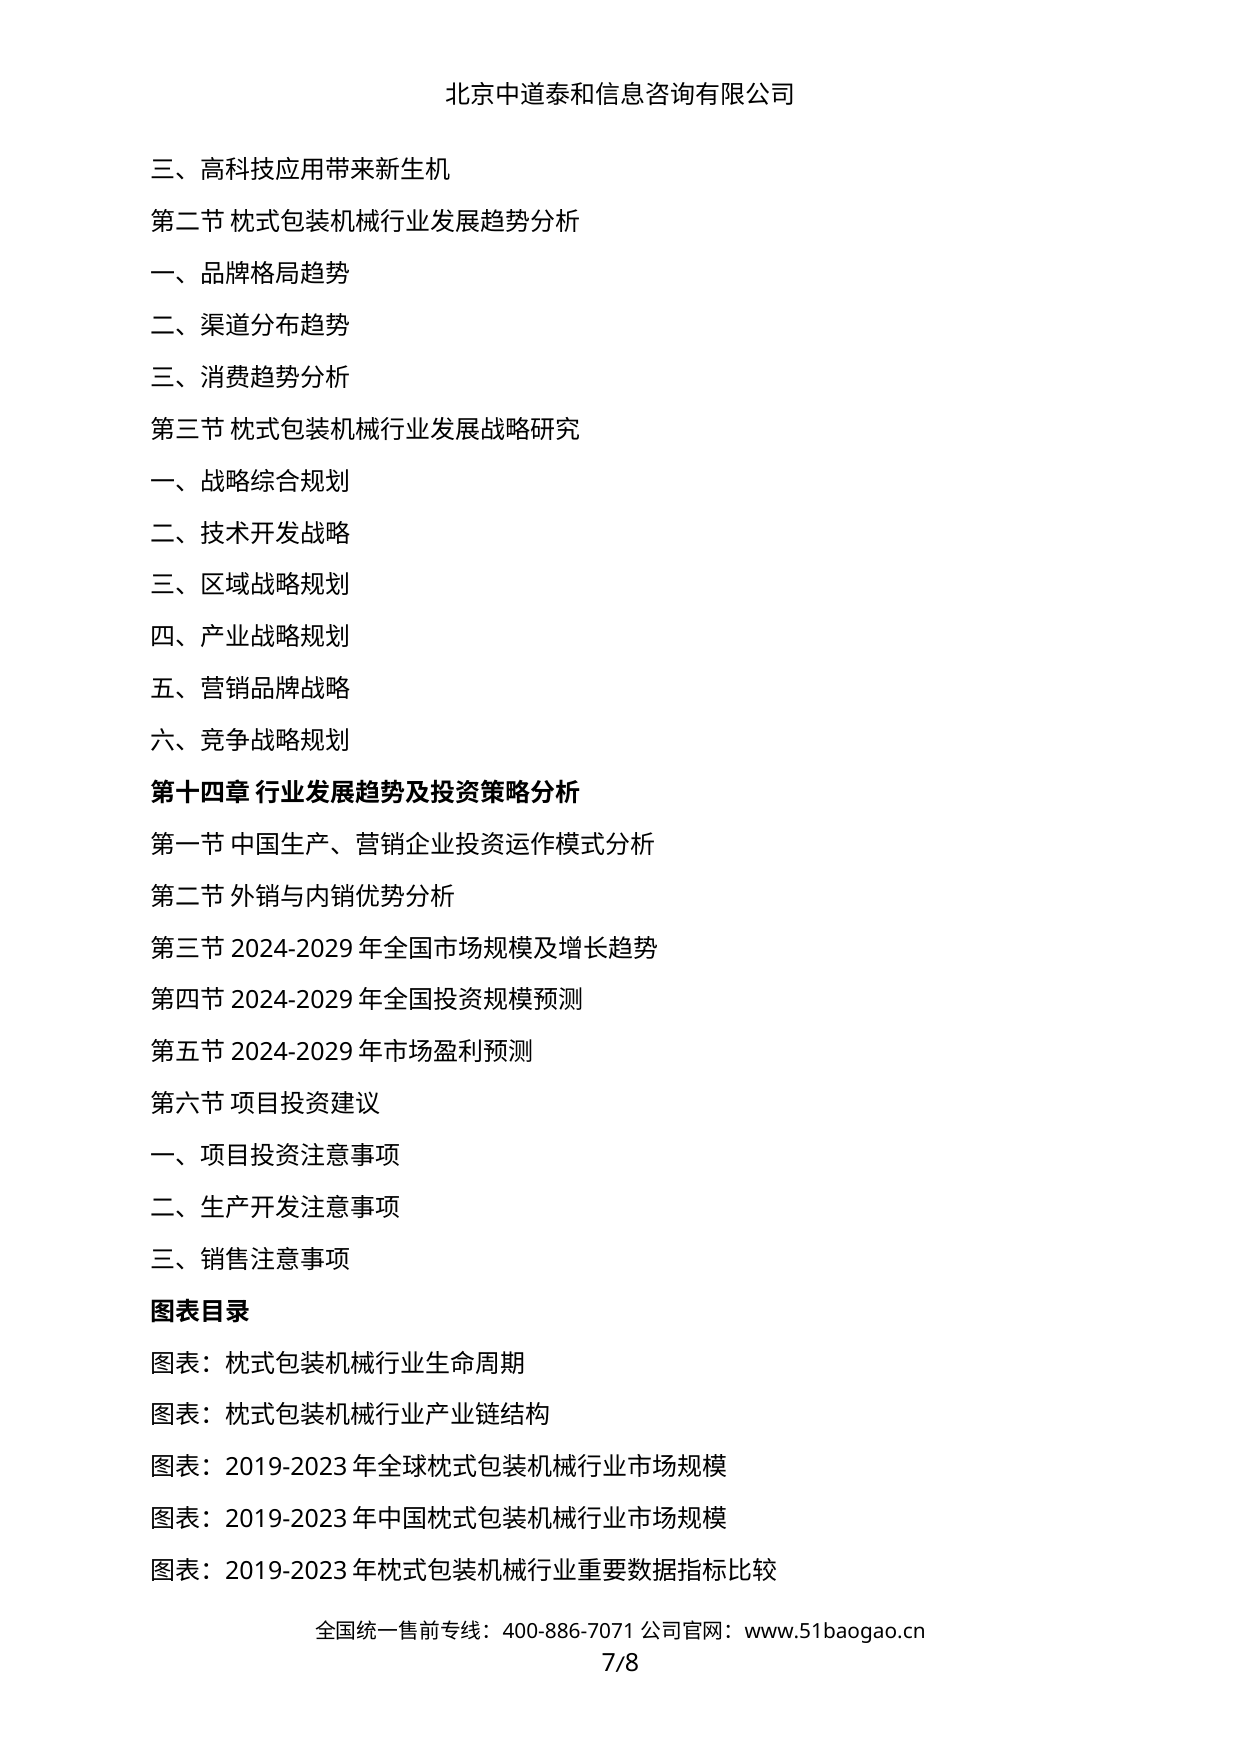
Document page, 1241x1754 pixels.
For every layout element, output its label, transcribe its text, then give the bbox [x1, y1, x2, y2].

text 第二节 外销与内销优势分析 [150, 876, 1090, 912]
text 第四节 2024-2029年全国投资规模预测 [150, 980, 1090, 1016]
text 三、高科技应用带来新生机 [150, 150, 1090, 186]
text 图表：2019-2023年全球枕式包装机械行业市场规模 [150, 1447, 1090, 1483]
text 第十四章 行业发展趋势及投资策略分析 [150, 772, 1090, 809]
text 三、销售注意事项 [150, 1239, 1090, 1276]
text 二、渠道分布趋势 [150, 306, 1090, 342]
text 二、技术开发战略 [150, 513, 1090, 549]
text 三、消费趋势分析 [150, 357, 1090, 394]
text 第三节 2024-2029年全国市场规模及增长趋势 [150, 928, 1090, 964]
text 四、产业战略规划 [150, 617, 1090, 653]
text 图表：枕式包装机械行业产业链结构 [150, 1395, 1090, 1431]
text 二、生产开发注意事项 [150, 1187, 1090, 1224]
text 图表目录 [150, 1291, 1090, 1327]
text 第六节 项目投资建议 [150, 1084, 1090, 1120]
text 第五节 2024-2029年市场盈利预测 [150, 1032, 1090, 1068]
text 三、区域战略规划 [150, 565, 1090, 601]
text 五、营销品牌战略 [150, 669, 1090, 705]
text 六、竞争战略规划 [150, 721, 1090, 757]
text 一、品牌格局趋势 [150, 254, 1090, 290]
text 图表：2019-2023年中国枕式包装机械行业市场规模 [150, 1499, 1090, 1535]
text 第二节 枕式包装机械行业发展趋势分析 [150, 202, 1090, 238]
text 第三节 枕式包装机械行业发展战略研究 [150, 409, 1090, 446]
text 一、战略综合规划 [150, 461, 1090, 497]
text 图表：枕式包装机械行业生命周期 [150, 1343, 1090, 1379]
text 第一节 中国生产、营销企业投资运作模式分析 [150, 824, 1090, 861]
text 图表：2019-2023年枕式包装机械行业重要数据指标比较 [150, 1551, 1090, 1587]
text 一、项目投资注意事项 [150, 1136, 1090, 1172]
